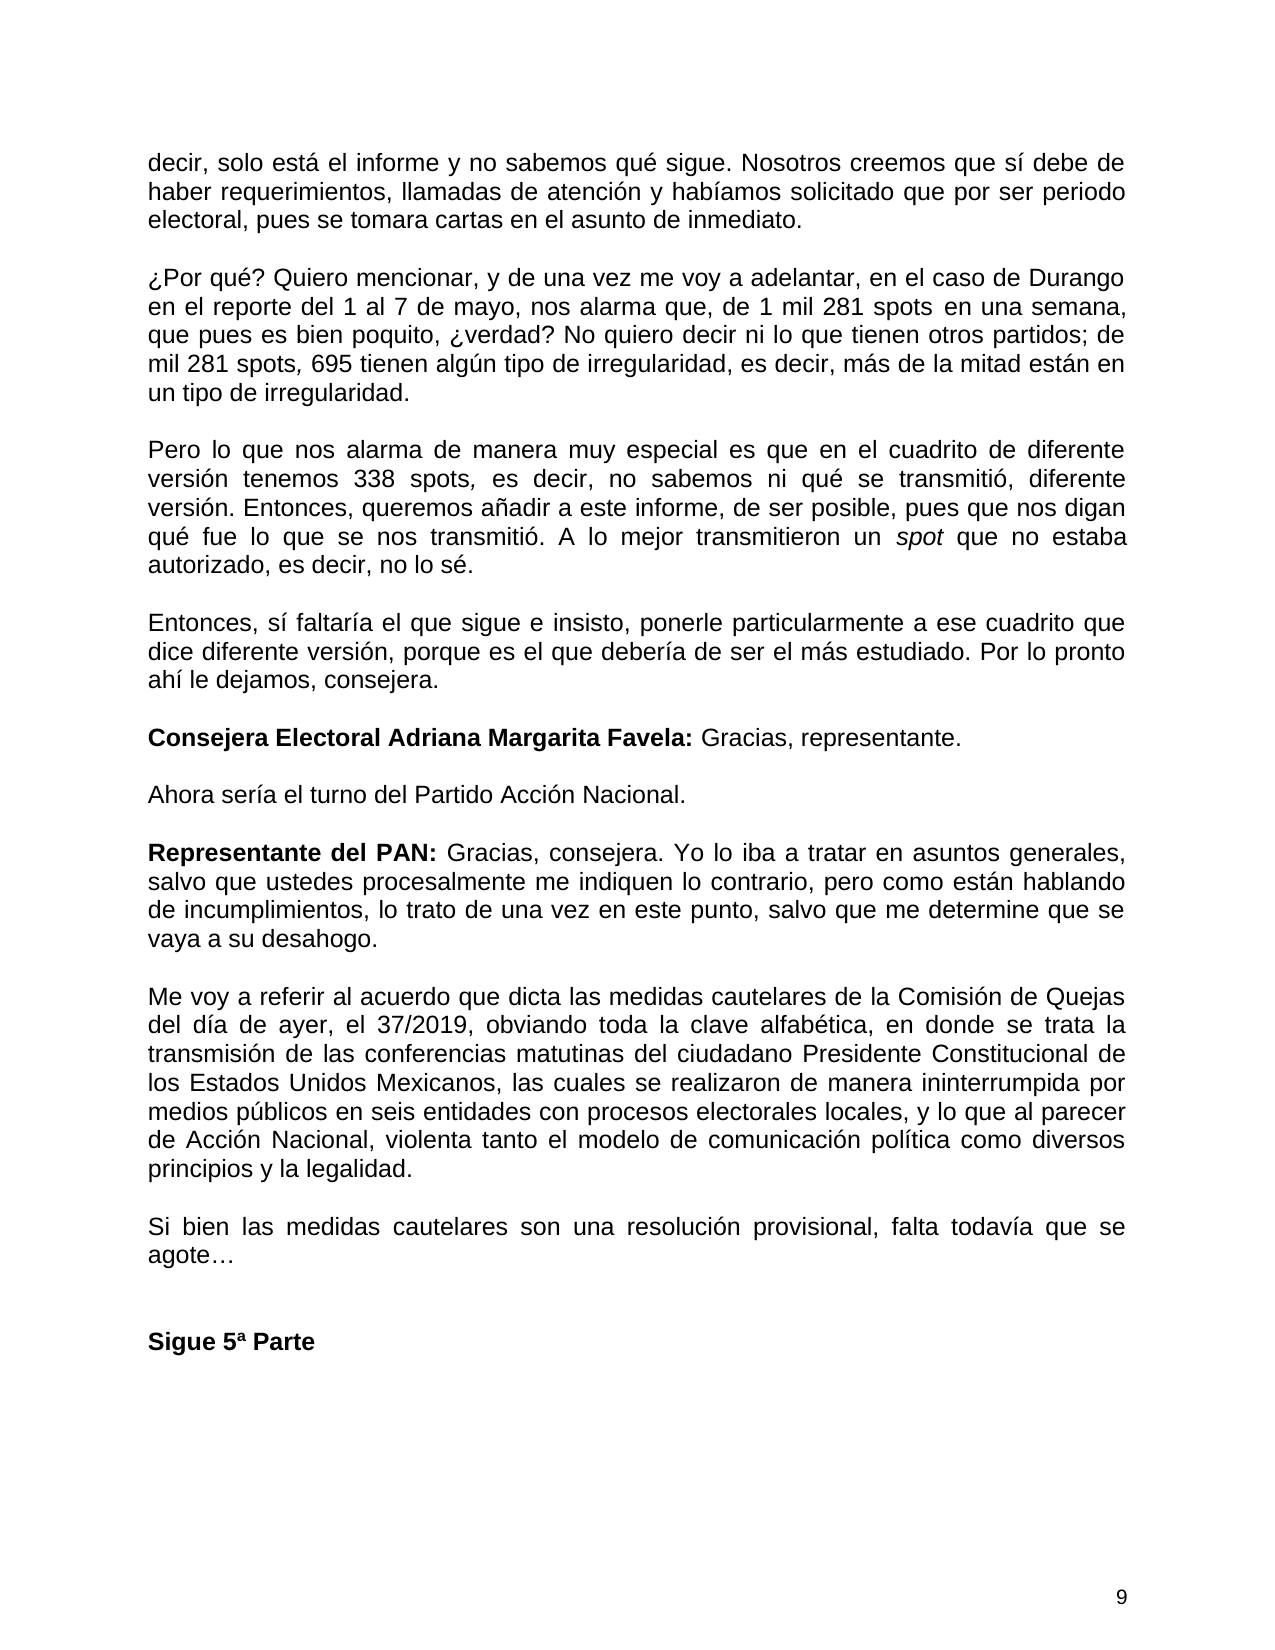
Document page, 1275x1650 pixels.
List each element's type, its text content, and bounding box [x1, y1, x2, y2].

text Entonces, sí faltaría el que sigue e insisto, ponerle particularmente a ese cuadrito que dice diferente versión, porque es el que debería de ser el más estudiado. Por lo pronto ahí le dejamos, consejera. [148, 608, 1127, 694]
text Consejera Electoral Adriana Margarita Favela: Gracias, representante. [148, 723, 1127, 751]
text ¿Por qué? Quiero mencionar, y de una vez me voy a adelantar, en el caso de Durango en el reporte del 1 al 7 de mayo, nos alarma que, de 1 mil 281 spots en una semana, que pues es bien poquito, ¿verdad? No quiero decir ni lo que tienen otros partidos; de mil 281 spots, 695 tienen algún tipo de irregularidad, es decir, más de la mitad están en un tipo de irregularidad. [148, 263, 1127, 406]
text Me voy a referir al acuerdo que dicta las medidas cautelares de la Comisión de Quejas del día de ayer, el 37/2019, obviando toda la clave alfabética, en donde se trata la transmisión de las conferencias matutinas del ciudadano Presidente Constitucional de los Estados Unidos Mexicanos, las cuales se realizaron de manera ininterrumpida por medios públicos en seis entidades con procesos electorales locales, y lo que al parecer de Acción Nacional, violenta tanto el modelo de comunicación política como diversos principios y la legalidad. [148, 981, 1127, 1183]
text Ahora sería el turno del Partido Acción Nacional. [148, 780, 1127, 809]
text Pero lo que nos alarma de manera muy especial es que en el cuadrito de diferente versión tenemos 338 spots, es decir, no sabemos ni qué se transmitió, diferente versión. Entonces, queremos añadir a este informe, de ser posible, pues que nos digan qué fue lo que se nos transmitió. A lo mejor transmitieron un spot que no estaba autorizado, es decir, no lo sé. [148, 435, 1127, 579]
text Si bien las medidas cautelares son una resolución provisional, falta todavía que se agote… [148, 1211, 1127, 1269]
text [148, 148, 1127, 234]
text Representante del PAN: Gracias, consejera. Yo lo iba a tratar en asuntos generales, salvo que ustedes procesalmente me indiquen lo contrario, pero como están hablando de incumplimientos, lo trato de una vez en este punto, salvo que me determine que se vaya a su desahogo. [148, 838, 1127, 953]
text Sigue 5ª Parte [148, 1326, 1127, 1355]
